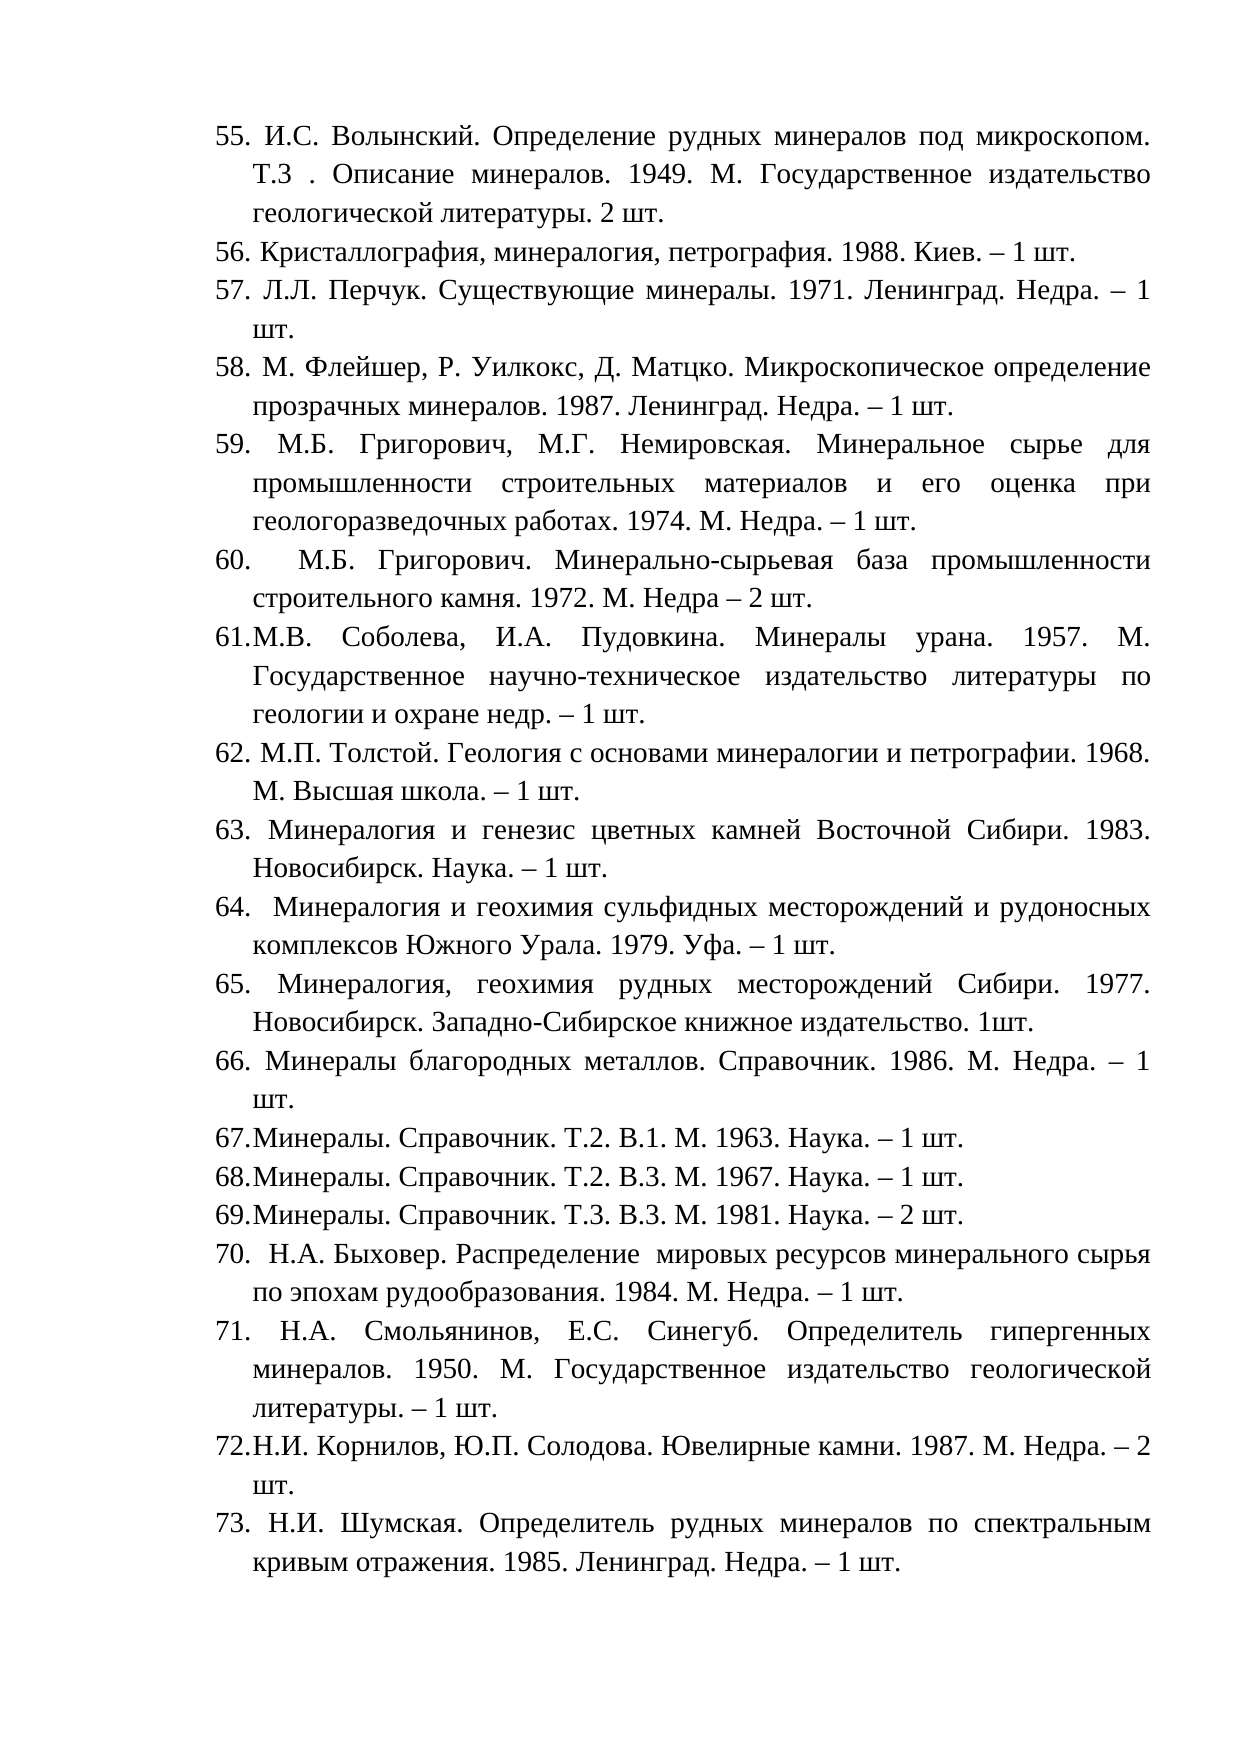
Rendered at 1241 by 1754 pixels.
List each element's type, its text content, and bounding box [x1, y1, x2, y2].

list М. Флейшер, Р. Уилкокс, Д. Матцко. Микроскопическое определение прозрачных минералов. 1987. Ленинград. Недра. – 1 шт. [215, 349, 1152, 421]
list Минералы благородных металлов. Справочник. 1986. М. Недра. – 1 шт. [215, 1043, 1152, 1115]
list Минералогия и генезис цветных камней Восточной Сибири. 1983. Новосибирск. Наука. – 1 шт. [215, 812, 1152, 884]
list М.Б. Григорович. Минерально-сырьевая база промышленности строительного камня. 1972. М. Недра – 2 шт. [215, 542, 1152, 614]
list Минералы. Справочник. Т.3. В.3. М. 1981. Наука. – 2 шт. [215, 1197, 1152, 1231]
list И.С. Волынский. Определение рудных минералов под микроскопом. Т.3 . Описание минералов. 1949. М. Государственное издательство геологической литературы. 2 шт. [215, 118, 1152, 229]
list Н.И. Корнилов, Ю.П. Солодова. Ювелирные камни. 1987. М. Недра. – 2 шт. [215, 1428, 1152, 1501]
list Минералогия, геохимия рудных месторождений Сибири. 1977. Новосибирск. Западно-Сибирское книжное издательство. 1шт. [215, 966, 1152, 1038]
list Минералы. Справочник. Т.2. В.1. М. 1963. Наука. – 1 шт. [215, 1120, 1152, 1154]
list Минералогия и геохимия сульфидных месторождений и рудоносных комплексов Южного Урала. 1979. Уфа. – 1 шт. [215, 889, 1152, 961]
list М.П. Толстой. Геология с основами минералогии и петрографии. 1968. М. Высшая школа. – 1 шт. [215, 735, 1152, 807]
list Кристаллография, минералогия, петрография. 1988. Киев. – 1 шт. [215, 234, 1152, 267]
list М.В. Соболева, И.А. Пудовкина. Минералы урана. 1957. М. Государственное научно-техническое издательство литературы по геологии и охране недр. – 1 шт. [215, 619, 1152, 730]
list М.Б. Григорович, М.Г. Немировская. Минеральное сырье для промышленности строительных материалов и его оценка при геологоразведочных работах. 1974. М. Недра. – 1 шт. [215, 426, 1152, 537]
list Н.А. Быховер. Распределение мировых ресурсов минерального сырья по эпохам рудообразования. 1984. М. Недра. – 1 шт. [215, 1236, 1152, 1308]
list Л.Л. Перчук. Существующие минералы. 1971. Ленинград. Недра. – 1 шт. [215, 272, 1152, 344]
list Н.А. Смольянинов, Е.С. Синегуб. Определитель гипергенных минералов. 1950. М. Государственное издательство геологической литературы. – 1 шт. [215, 1313, 1152, 1423]
list Н.И. Шумская. Определитель рудных минералов по спектральным кривым отражения. 1985. Ленинград. Недра. – 1 шт. [215, 1506, 1152, 1578]
list Минералы. Справочник. Т.2. В.3. М. 1967. Наука. – 1 шт. [215, 1159, 1152, 1192]
